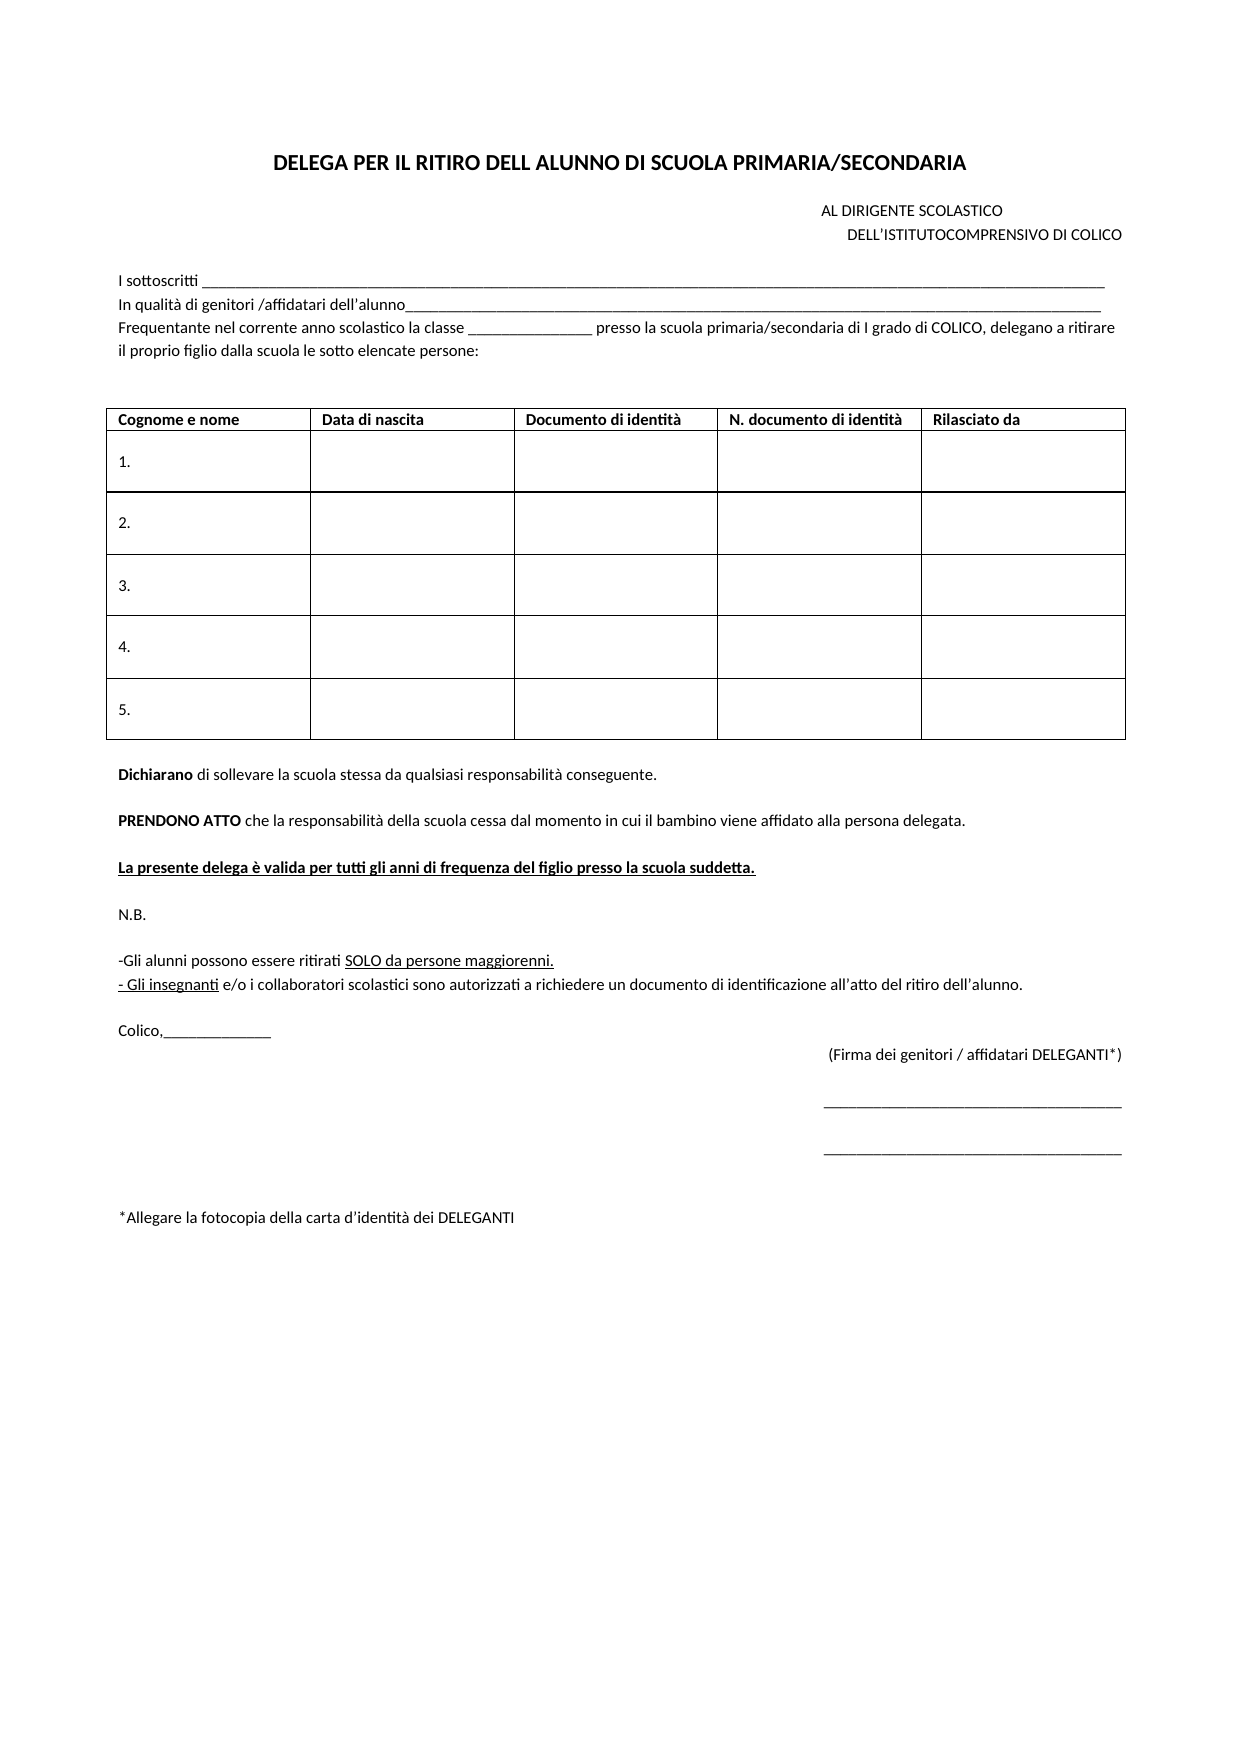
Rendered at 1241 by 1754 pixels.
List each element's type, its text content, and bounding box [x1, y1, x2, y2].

table_cell [311, 555, 514, 615]
table_cell [515, 493, 717, 553]
table_cell [922, 679, 1125, 739]
table_cell [718, 431, 921, 491]
table_header N. documento di identità [718, 409, 921, 429]
text N.B. [118, 904, 1122, 924]
text ____________________________________ [118, 1137, 1122, 1157]
table_cell [718, 616, 921, 677]
table_cell 4. [107, 616, 310, 677]
text Frequentante nel corrente anno scolastico la classe _______________ presso la scuola primaria/secondaria di I grado di COLICO, delegano a ritirare il proprio figlio dalla scuola le sotto elencate persone: [118, 317, 1122, 361]
table_cell [922, 493, 1125, 553]
table_cell [922, 431, 1125, 491]
table_cell [718, 679, 921, 739]
text Dichiarano di sollevare la scuola stessa da qualsiasi responsabilità conseguente. [118, 764, 1122, 784]
text La presente delega è valida per tutti gli anni di frequenza del figlio presso la scuola suddetta. [118, 857, 1122, 877]
table_cell [515, 616, 717, 677]
table_cell [922, 555, 1125, 615]
table_cell 5. [107, 679, 310, 739]
table_cell 1. [107, 431, 310, 491]
table_cell 3. [107, 555, 310, 615]
text DELEGA PER IL RITIRO DELL ALUNNO DI SCUOLA PRIMARIA/SECONDARIA [118, 148, 1122, 176]
table_header Cognome e nome [107, 409, 310, 429]
text -Gli alunni possono essere ritirati SOLO da persone maggiorenni. [118, 950, 1122, 971]
text DELL’ISTITUTOCOMPRENSIVO DI COLICO [118, 224, 1122, 244]
table_cell 2. [107, 493, 310, 553]
text AL DIRIGENTE SCOLASTICO [118, 201, 1122, 221]
table_cell [515, 555, 717, 615]
text (Firma dei genitori / affidatari DELEGANTI*) [118, 1044, 1122, 1064]
table_header Rilasciato da [922, 409, 1125, 429]
table_cell [515, 431, 717, 491]
table_cell [718, 555, 921, 615]
table_cell [311, 679, 514, 739]
table_cell [922, 616, 1125, 677]
text PRENDONO ATTO che la responsabilità della scuola cessa dal momento in cui il bambino viene affidato alla persona delegata. [118, 810, 1122, 831]
table_cell [311, 493, 514, 553]
text I sottoscritti _____________________________________________________________________________________________________________ [118, 271, 1122, 291]
table_cell [718, 493, 921, 553]
table_cell [311, 431, 514, 491]
text *Allegare la fotocopia della carta d’identità dei DELEGANTI [118, 1207, 1122, 1227]
table_header Documento di identità [515, 409, 717, 429]
text Colico,_____________ [118, 1020, 1122, 1041]
table_cell [515, 679, 717, 739]
text ____________________________________ [118, 1090, 1122, 1111]
table_header Data di nascita [311, 409, 514, 429]
table_cell [311, 616, 514, 677]
text - Gli insegnanti e/o i collaboratori scolastici sono autorizzati a richiedere un documento di identificazione all’atto del ritiro dell’alunno. [118, 974, 1122, 994]
text In qualità di genitori /affidatari dell’alunno____________________________________________________________________________________ [118, 294, 1122, 314]
